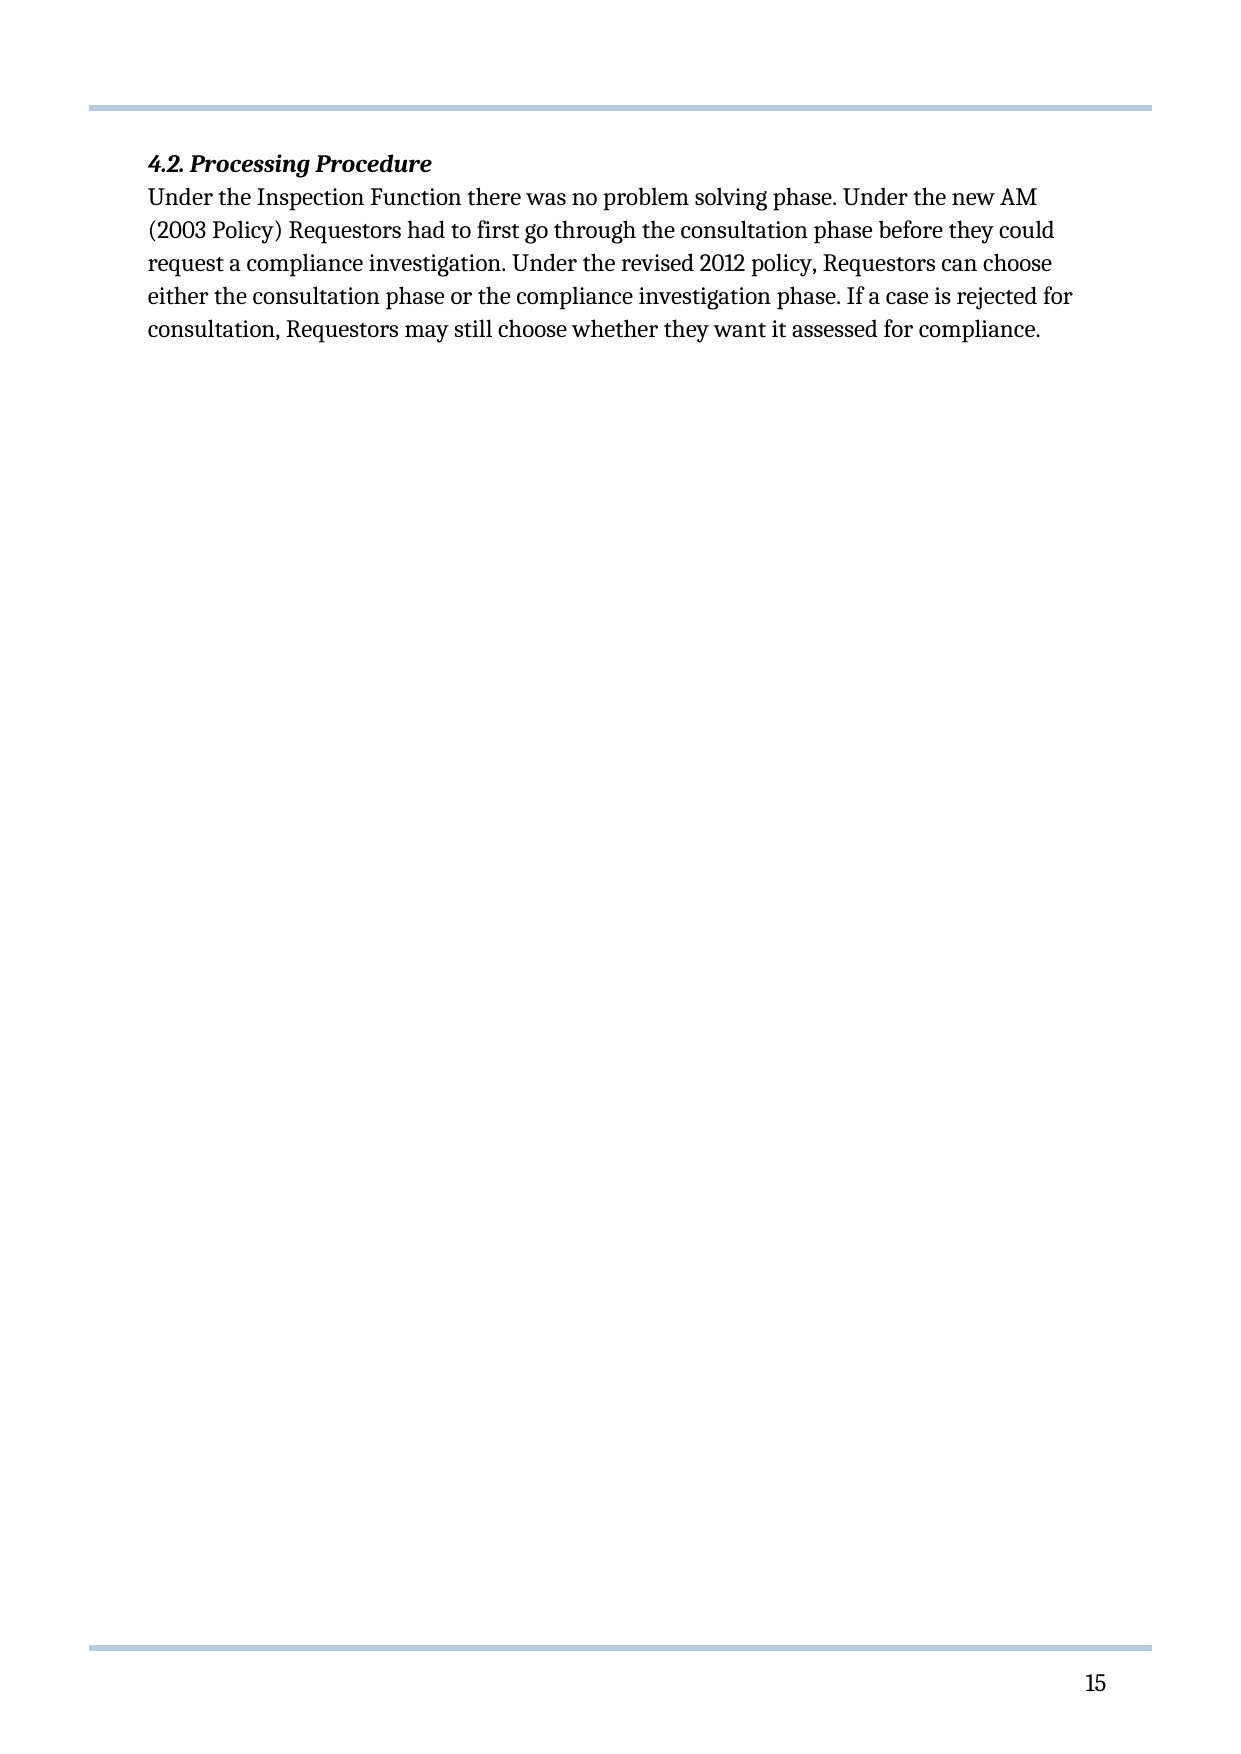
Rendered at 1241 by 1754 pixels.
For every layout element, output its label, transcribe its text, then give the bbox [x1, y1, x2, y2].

text 4.2. Processing Procedure [148, 150, 1092, 179]
text Under the Inspection Function there was no problem solving phase. Under the new AM (2003 Policy) Requestors had to first go through the consultation phase before they could request a compliance investigation. Under the revised 2012 policy, Requestors can choose either the consultation phase or the compliance investigation phase. If a case is rejected for consultation, Requestors may still choose whether they want it assessed for compliance. [148, 183, 1092, 344]
